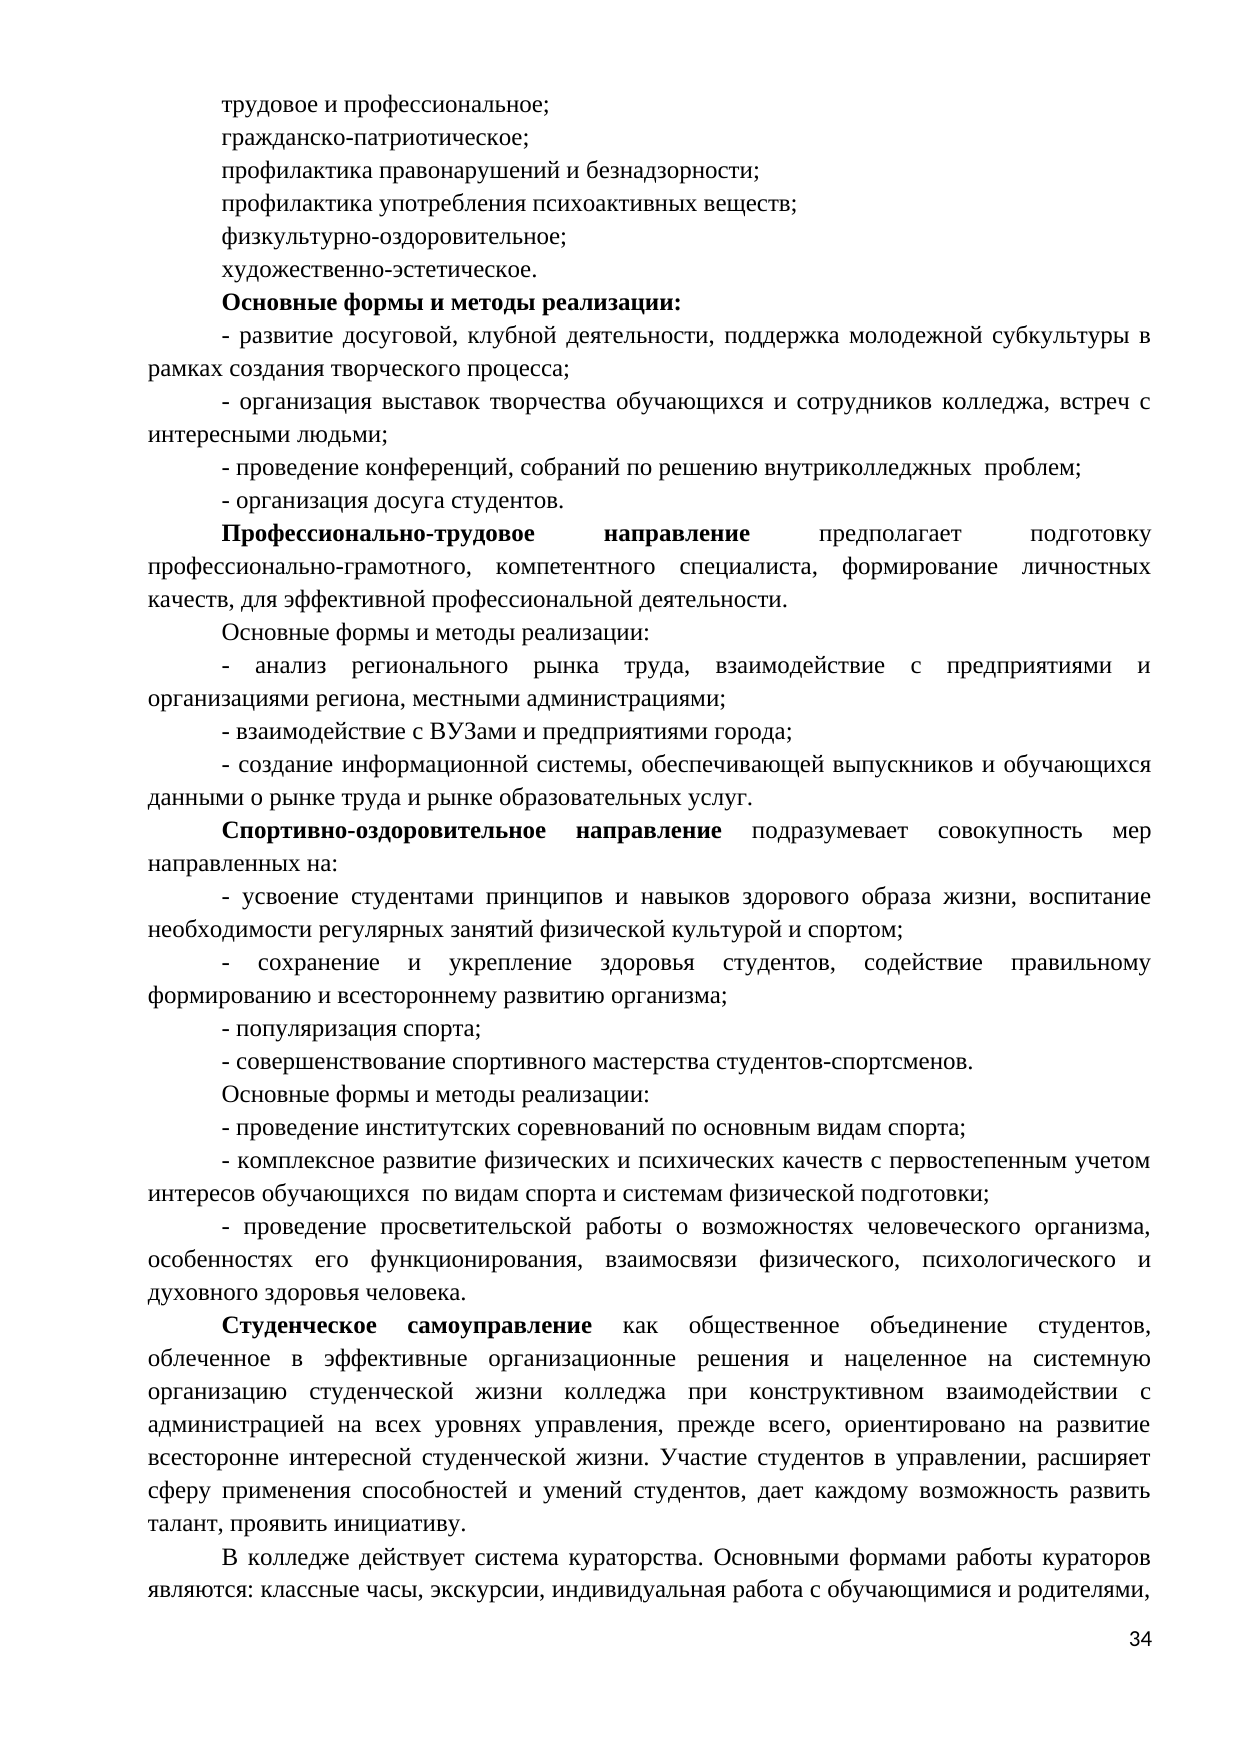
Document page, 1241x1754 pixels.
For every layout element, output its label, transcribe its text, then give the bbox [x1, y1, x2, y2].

text трудовое и профессиональное; [148, 89, 1152, 117]
text - совершенствование спортивного мастерства студентов-спортсменов. [148, 1046, 1152, 1075]
text - организация досуга студентов. [148, 485, 1152, 514]
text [148, 1542, 1152, 1603]
text художественно-эстетическое. [148, 254, 1152, 282]
text - усвоение студентами принципов и навыков здорового образа жизни, воспитание необходимости регулярных занятий физической культурой и спортом; [148, 881, 1152, 943]
text - организация выставок творчества обучающихся и сотрудников колледжа, встреч с интересными людьми; [148, 386, 1152, 448]
text - анализ регионального рынка труда, взаимодействие с предприятиями и организациями региона, местными администрациями; [148, 650, 1152, 712]
text профилактика употребления психоактивных веществ; [148, 188, 1152, 216]
text Студенческое самоуправление как общественное объединение студентов, облеченное в эффективные организационные решения и нацеленное на системную организацию студенческой жизни колледжа при конструктивном взаимодействии с администрацией на всех уровнях управления, прежде всего, ориентировано на развитие всесторонне интересной студенческой жизни. Участие студентов в управлении, расширяет сферу применения способностей и умений студентов, дает каждому возможность развить талант, проявить инициативу. [148, 1310, 1152, 1537]
text - проведение просветительской работы о возможностях человеческого организма, особенностях его функционирования, взаимосвязи физического, психологического и духовного здоровья человека. [148, 1211, 1152, 1306]
text - популяризация спорта; [148, 1013, 1152, 1042]
text - проведение конференций, собраний по решению внутриколледжных проблем; [148, 452, 1152, 481]
text физкультурно-оздоровительное; [148, 221, 1152, 249]
text профилактика правонарушений и безнадзорности; [148, 155, 1152, 183]
text - взаимодействие с ВУЗами и предприятиями города; [148, 716, 1152, 745]
text Профессионально-трудовое направление предполагает подготовку профессионально-грамотного, компетентного специалиста, формирование личностных качеств, для эффективной профессиональной деятельности. [148, 518, 1152, 613]
text Основные формы и методы реализации: [148, 287, 1152, 316]
text гражданско-патриотическое; [148, 122, 1152, 150]
text Спортивно-оздоровительное направление подразумевает совокупность мер направленных на: [148, 815, 1152, 877]
text Основные формы и методы реализации: [148, 1079, 1152, 1108]
text - проведение институтских соревнований по основным видам спорта; [148, 1112, 1152, 1141]
text - развитие досуговой, клубной деятельности, поддержка молодежной субкультуры в рамках создания творческого процесса; [148, 320, 1152, 382]
text Основные формы и методы реализации: [148, 617, 1152, 646]
text - создание информационной системы, обеспечивающей выпускников и обучающихся данными о рынке труда и рынке образовательных услуг. [148, 749, 1152, 811]
text - комплексное развитие физических и психических качеств с первостепенным учетом интересов обучающихся по видам спорта и системам физической подготовки; [148, 1145, 1152, 1207]
text - сохранение и укрепление здоровья студентов, содействие правильному формированию и всестороннему развитию организма; [148, 947, 1152, 1009]
